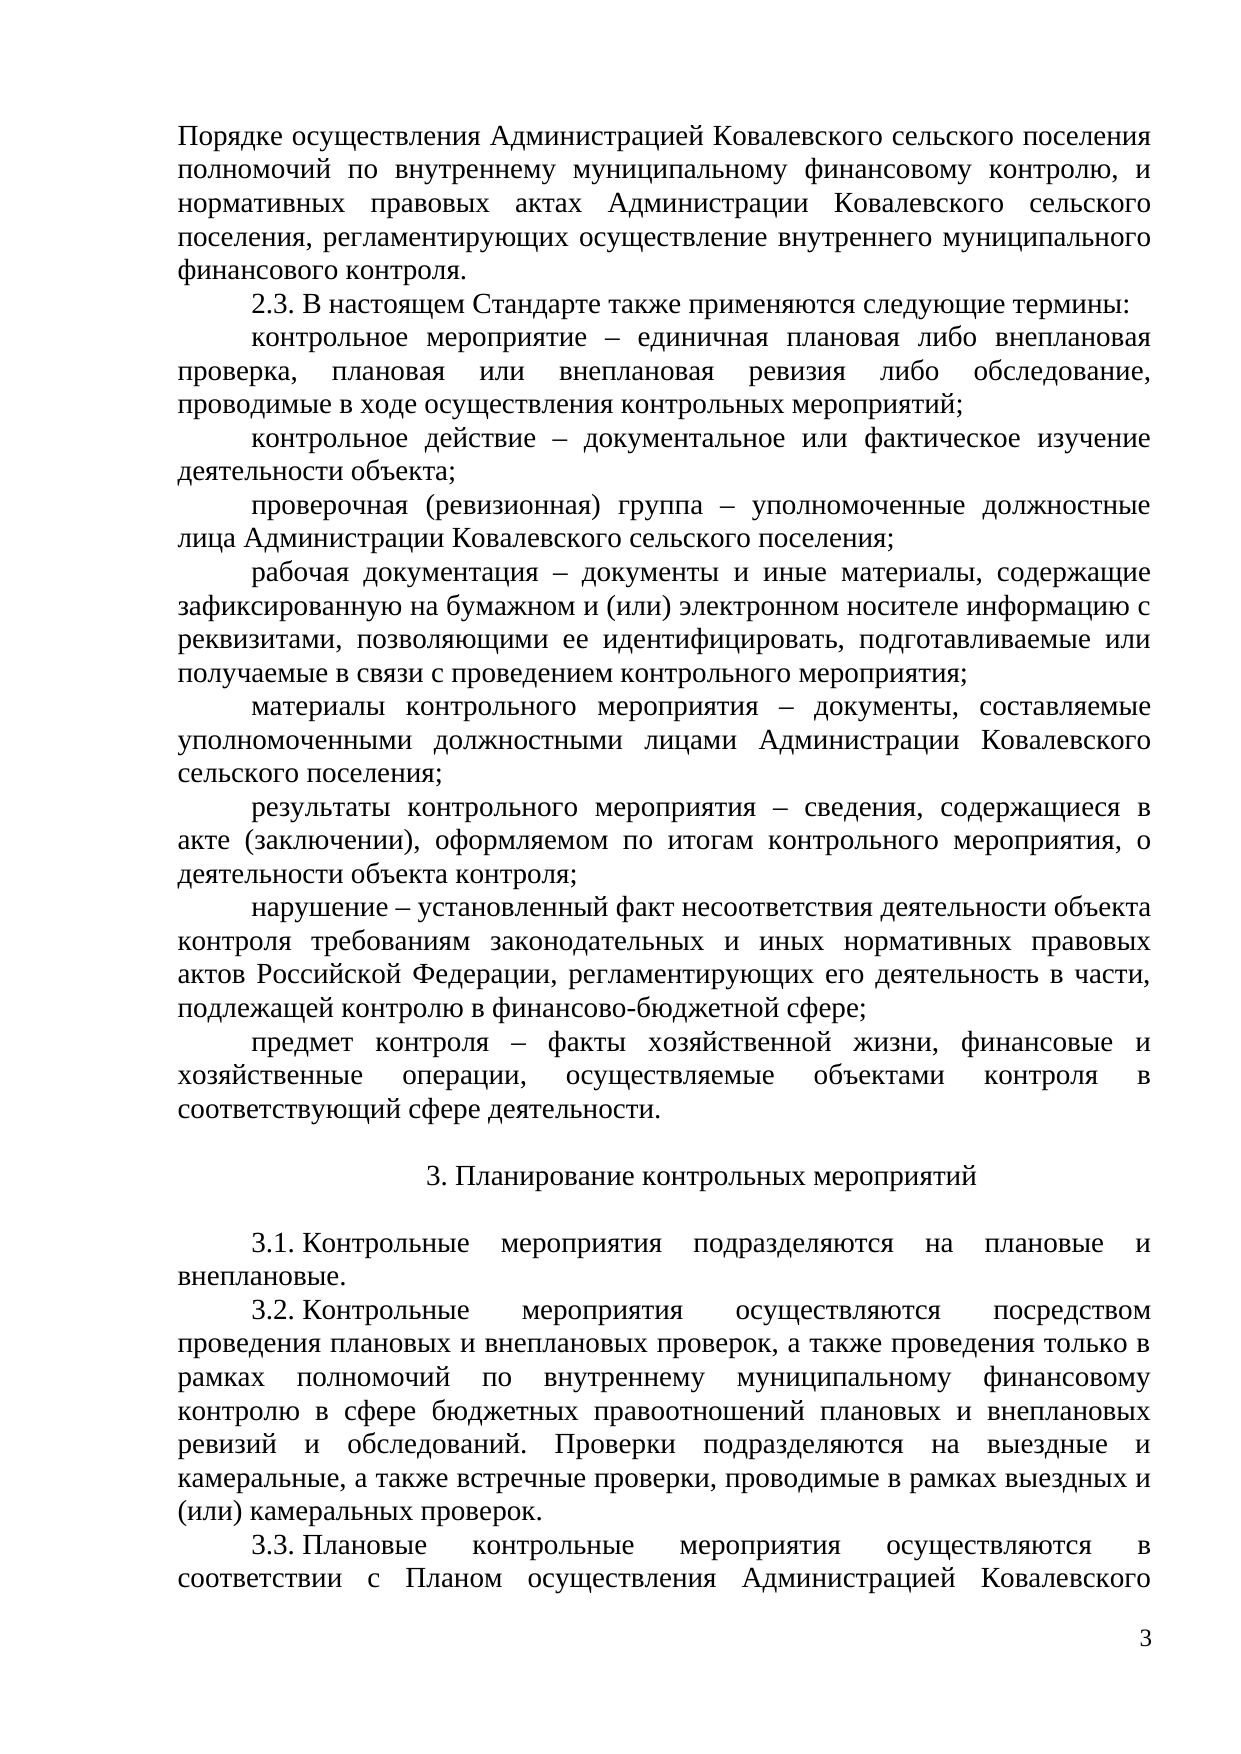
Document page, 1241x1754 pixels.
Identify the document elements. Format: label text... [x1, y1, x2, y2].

text нарушение – установленный факт несоответствия деятельности объекта контроля требованиям законодательных и иных нормативных правовых актов Российской Федерации, регламентирующих его деятельность в части, подлежащей контролю в финансово-бюджетной сфере; [177, 889, 1152, 1024]
text 3. Планирование контрольных мероприятий [177, 1158, 1152, 1191]
text контрольное действие – документальное или фактическое изучение деятельности объекта; [177, 420, 1152, 487]
text 2.3. В настоящем Стандарте также применяются следующие термины: [177, 286, 1152, 319]
text рабочая документация – документы и иные материалы, содержащие зафиксированную на бумажном и (или) электронном носителе информацию с реквизитами, позволяющими ее идентифицировать, подготавливаемые или получаемые в связи с проведением контрольного мероприятия; [177, 554, 1152, 688]
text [177, 1527, 1152, 1594]
text результаты контрольного мероприятия – сведения, содержащиеся в акте (заключении), оформляемом по итогам контрольного мероприятия, о деятельности объекта контроля; [177, 789, 1152, 889]
text 3.2. Контрольные мероприятия осуществляются посредством проведения плановых и внеплановых проверок, а также проведения только в рамках полномочий по внутреннему муниципальному финансовому контролю в сфере бюджетных правоотношений плановых и внеплановых ревизий и обследований. Проверки подразделяются на выездные и камеральные, а также встречные проверки, проводимые в рамках выездных и (или) камеральных проверок. [177, 1292, 1152, 1527]
text проверочная (ревизионная) группа – уполномоченные должностные лица Администрации Ковалевского сельского поселения; [177, 487, 1152, 554]
text материалы контрольного мероприятия – документы, составляемые уполномоченными должностными лицами Администрации Ковалевского сельского поселения; [177, 688, 1152, 789]
text предмет контроля – факты хозяйственной жизни, финансовые и хозяйственные операции, осуществляемые объектами контроля в соответствующий сфере деятельности. [177, 1024, 1152, 1124]
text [177, 118, 1152, 286]
text контрольное мероприятие – единичная плановая либо внеплановая проверка, плановая или внеплановая ревизия либо обследование, проводимые в ходе осуществления контрольных мероприятий; [177, 319, 1152, 420]
text 3.1. Контрольные мероприятия подразделяются на плановые и внеплановые. [177, 1225, 1152, 1292]
